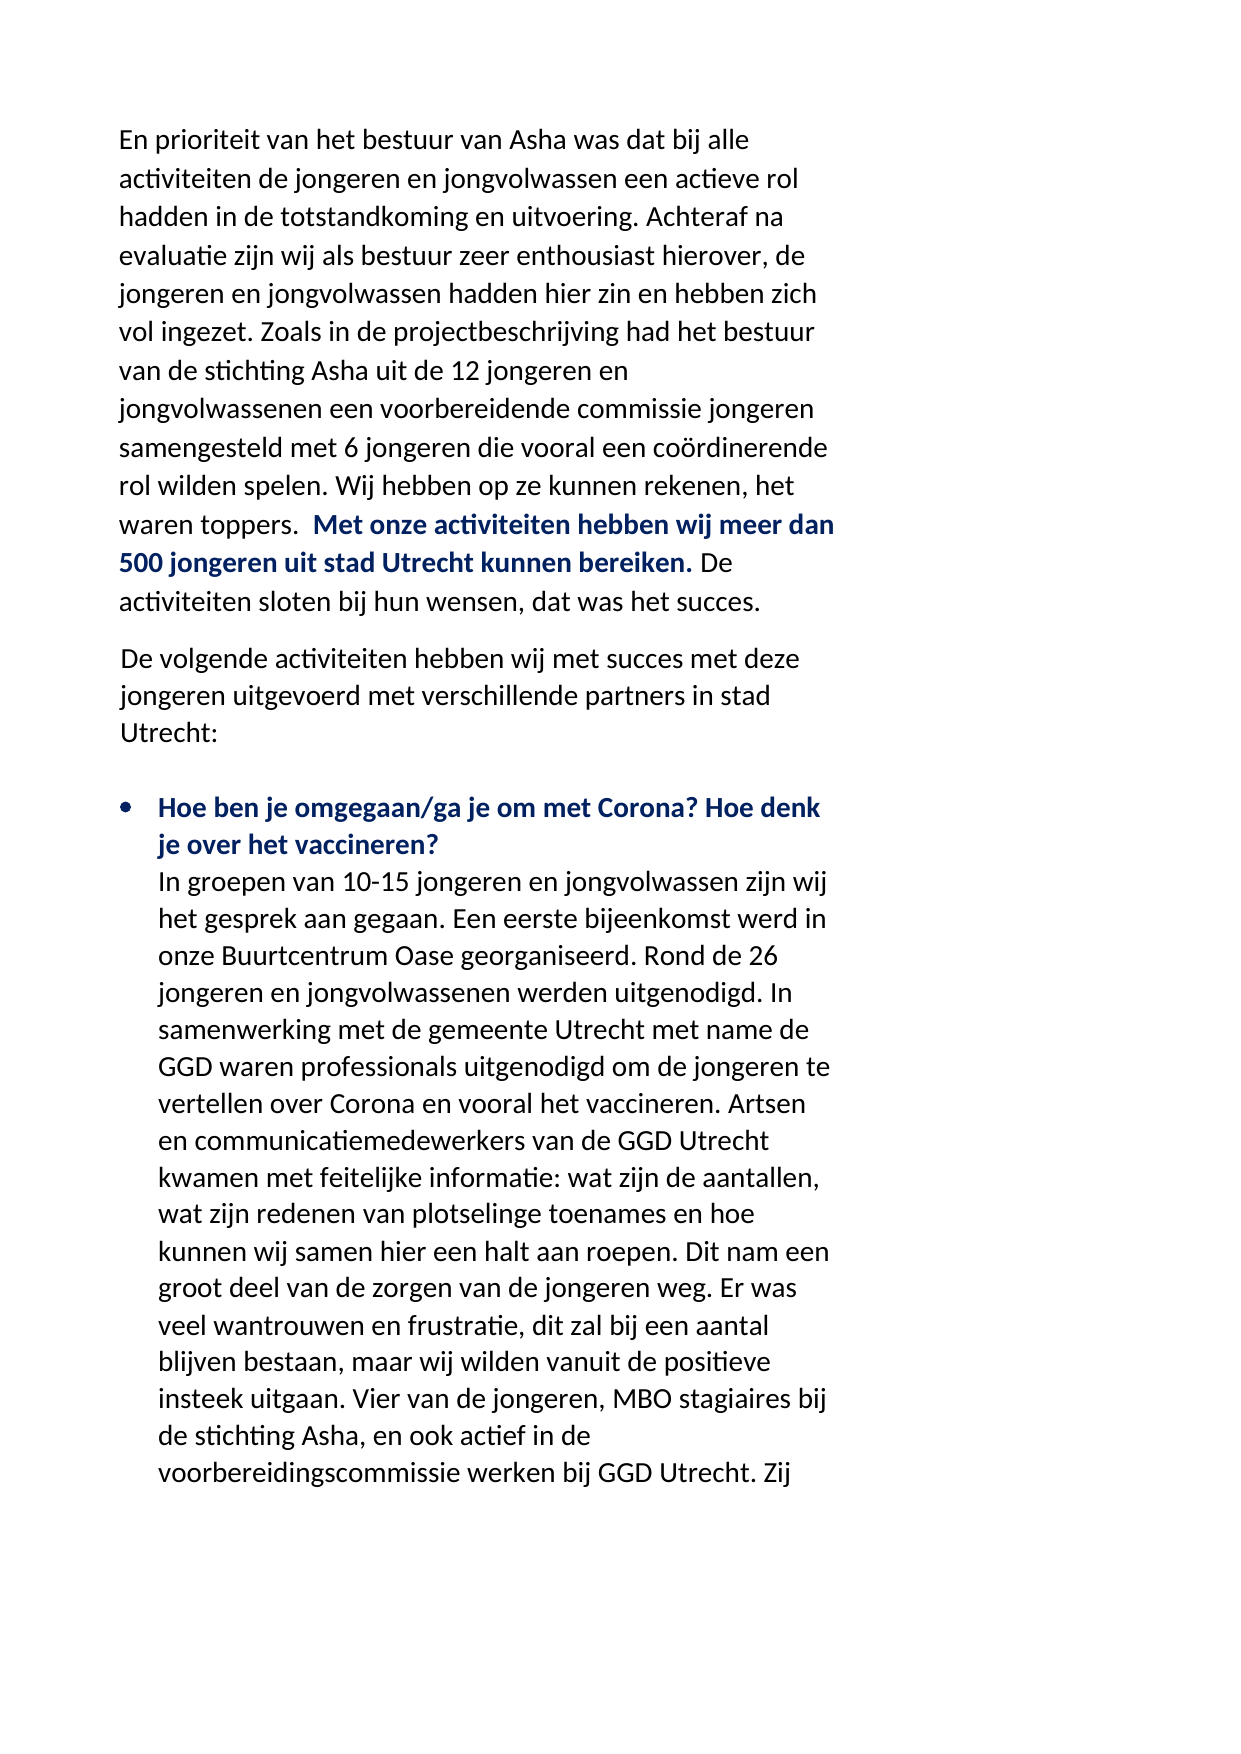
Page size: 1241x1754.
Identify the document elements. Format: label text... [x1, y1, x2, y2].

list Hoe ben je omgegaan/ga je om met Corona? Hoe denk je over het vaccineren? [120, 789, 833, 861]
text De volgende activiteiten hebben wij met succes met deze jongeren uitgevoerd met verschillende partners in stad Utrecht: [120, 640, 833, 749]
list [158, 863, 833, 1490]
subtitle En prioriteit van het bestuur van Asha was dat bij alle activiteiten de jongeren en jongvolwassen een actieve rol hadden in de totstandkoming en uitvoering. Achteraf na evaluatie zijn wij als bestuur zeer enthousiast hierover, de jongeren en jongvolwassen hadden hier zin en hebben zich vol ingezet. Zoals in de projectbeschrijving had het bestuur van de stichting Asha uit de 12 jongeren en jongvolwassenen een voorbereidende commissie jongeren samengesteld met 6 jongeren die vooral een coördinerende rol wilden spelen. Wij hebben op ze kunnen rekenen, het waren toppers. Met onze activiteiten hebben wij meer dan 500 jongeren uit stad Utrecht kunnen bereiken. De activiteiten sloten bij hun wensen, dat was het succes. [119, 121, 838, 618]
